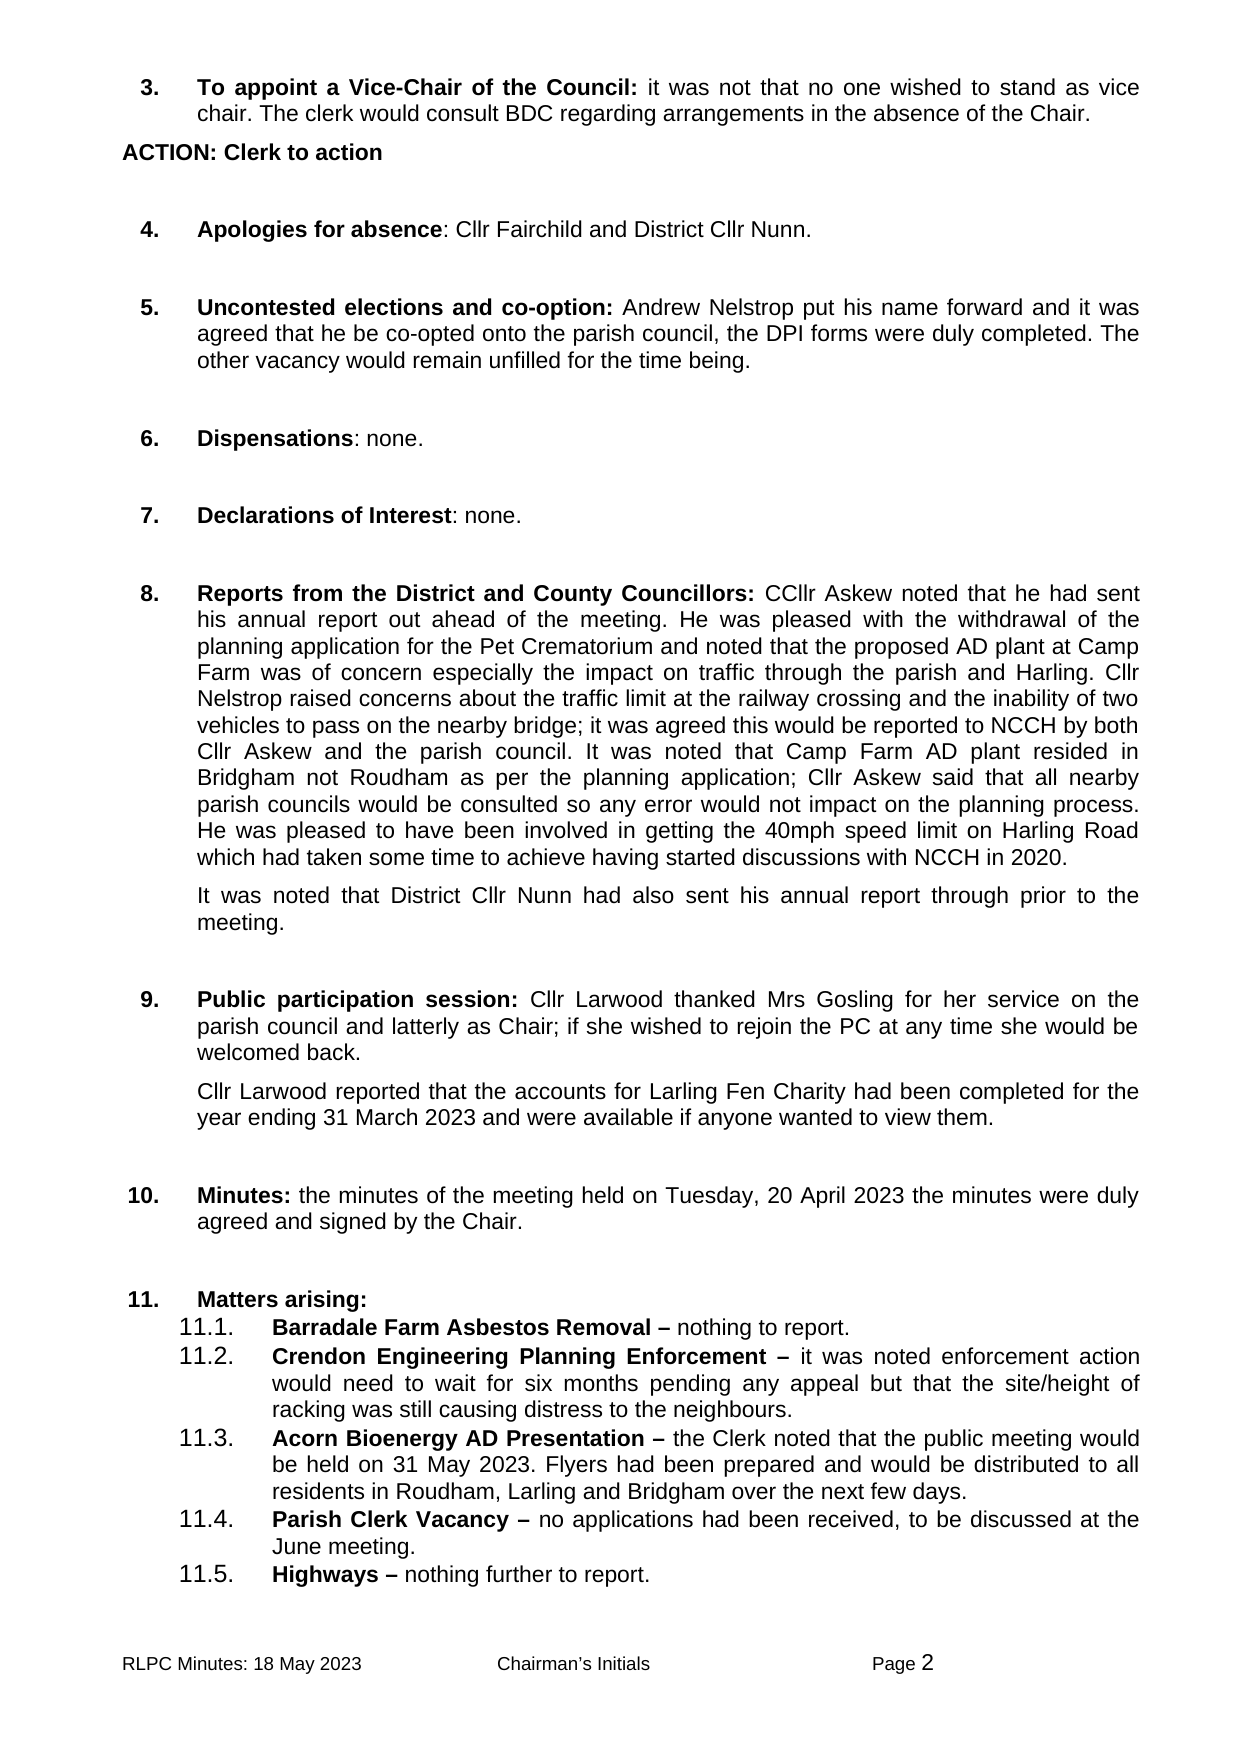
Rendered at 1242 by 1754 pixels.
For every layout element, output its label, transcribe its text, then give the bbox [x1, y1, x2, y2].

list Dispensations: none. [159, 424, 1140, 451]
list Matters arising: [159, 1286, 1140, 1312]
list Minutes: the minutes of the meeting held on Tuesday, 20 April 2023 the minutes were duly agreed and signed by the Chair. [159, 1182, 1140, 1235]
list Acorn Bioenergy AD Presentation – the Clerk noted that the public meeting would be held on 31 May 2023. Flyers had been prepared and would be distributed to all residents in Roudham, Larling and Bridgham over the next few days. [234, 1423, 1140, 1504]
list To appoint a Vice-Chair of the Council: it was not that no one wished to stand as vice chair. The clerk would consult BDC regarding arrangements in the absence of the Chair. [159, 73, 1140, 126]
text Cllr Larwood reported that the accounts for Larling Fen Charity had been completed for the year ending 31 March 2023 and were available if anyone wanted to view them. [197, 1078, 1140, 1131]
list Reports from the District and County Councillors: CCllr Askew noted that he had sent his annual report out ahead of the meeting. He was pleased with the withdrawal of the planning application for the Pet Crematorium and noted that the proposed AD plant at Camp Farm was of concern especially the impact on traffic through the parish and Harling. Cllr Nelstrop raised concerns about the traffic limit at the railway crossing and the inability of two vehicles to pass on the nearby bridge; it was agreed this would be reported to NCCH by both Cllr Askew and the parish council. It was noted that Camp Farm AD plant resided in Bridgham not Roudham as per the planning application; Cllr Askew said that all nearby parish councils would be consulted so any error would not impact on the planning process. He was pleased to have been involved in getting the 40mph speed limit on Harling Road which had taken some time to achieve having started discussions with NCCH in 2020. [159, 580, 1140, 870]
list Apologies for absence: Cllr Fairchild and District Cllr Nunn. [159, 216, 1140, 243]
list Uncontested elections and co-option: Andrew Nelstrop put his name forward and it was agreed that he be co-opted onto the parish council, the DPI forms were duly completed. The other vacancy would remain unfilled for the time being. [159, 294, 1140, 373]
text It was noted that District Cllr Nunn had also sent his annual report through prior to the meeting. [197, 882, 1140, 935]
list Declarations of Interest: none. [159, 502, 1140, 528]
list Public participation session: Cllr Larwood thanked Mrs Gosling for her service on the parish council and latterly as Chair; if she wished to rejoin the PC at any time she would be welcomed back. [159, 986, 1140, 1065]
list Crendon Engineering Planning Enforcement – it was noted enforcement action would need to wait for six months pending any appeal but that the site/height of racking was still causing distress to the neighbours. [234, 1341, 1140, 1423]
list Barradale Farm Asbestos Removal – nothing to report. [234, 1312, 1140, 1341]
list Highways – nothing further to report. [234, 1559, 1140, 1588]
text ACTION: Clerk to action [122, 139, 1140, 165]
list Parish Clerk Vacancy – no applications had been received, to be discussed at the June meeting. [234, 1504, 1140, 1559]
